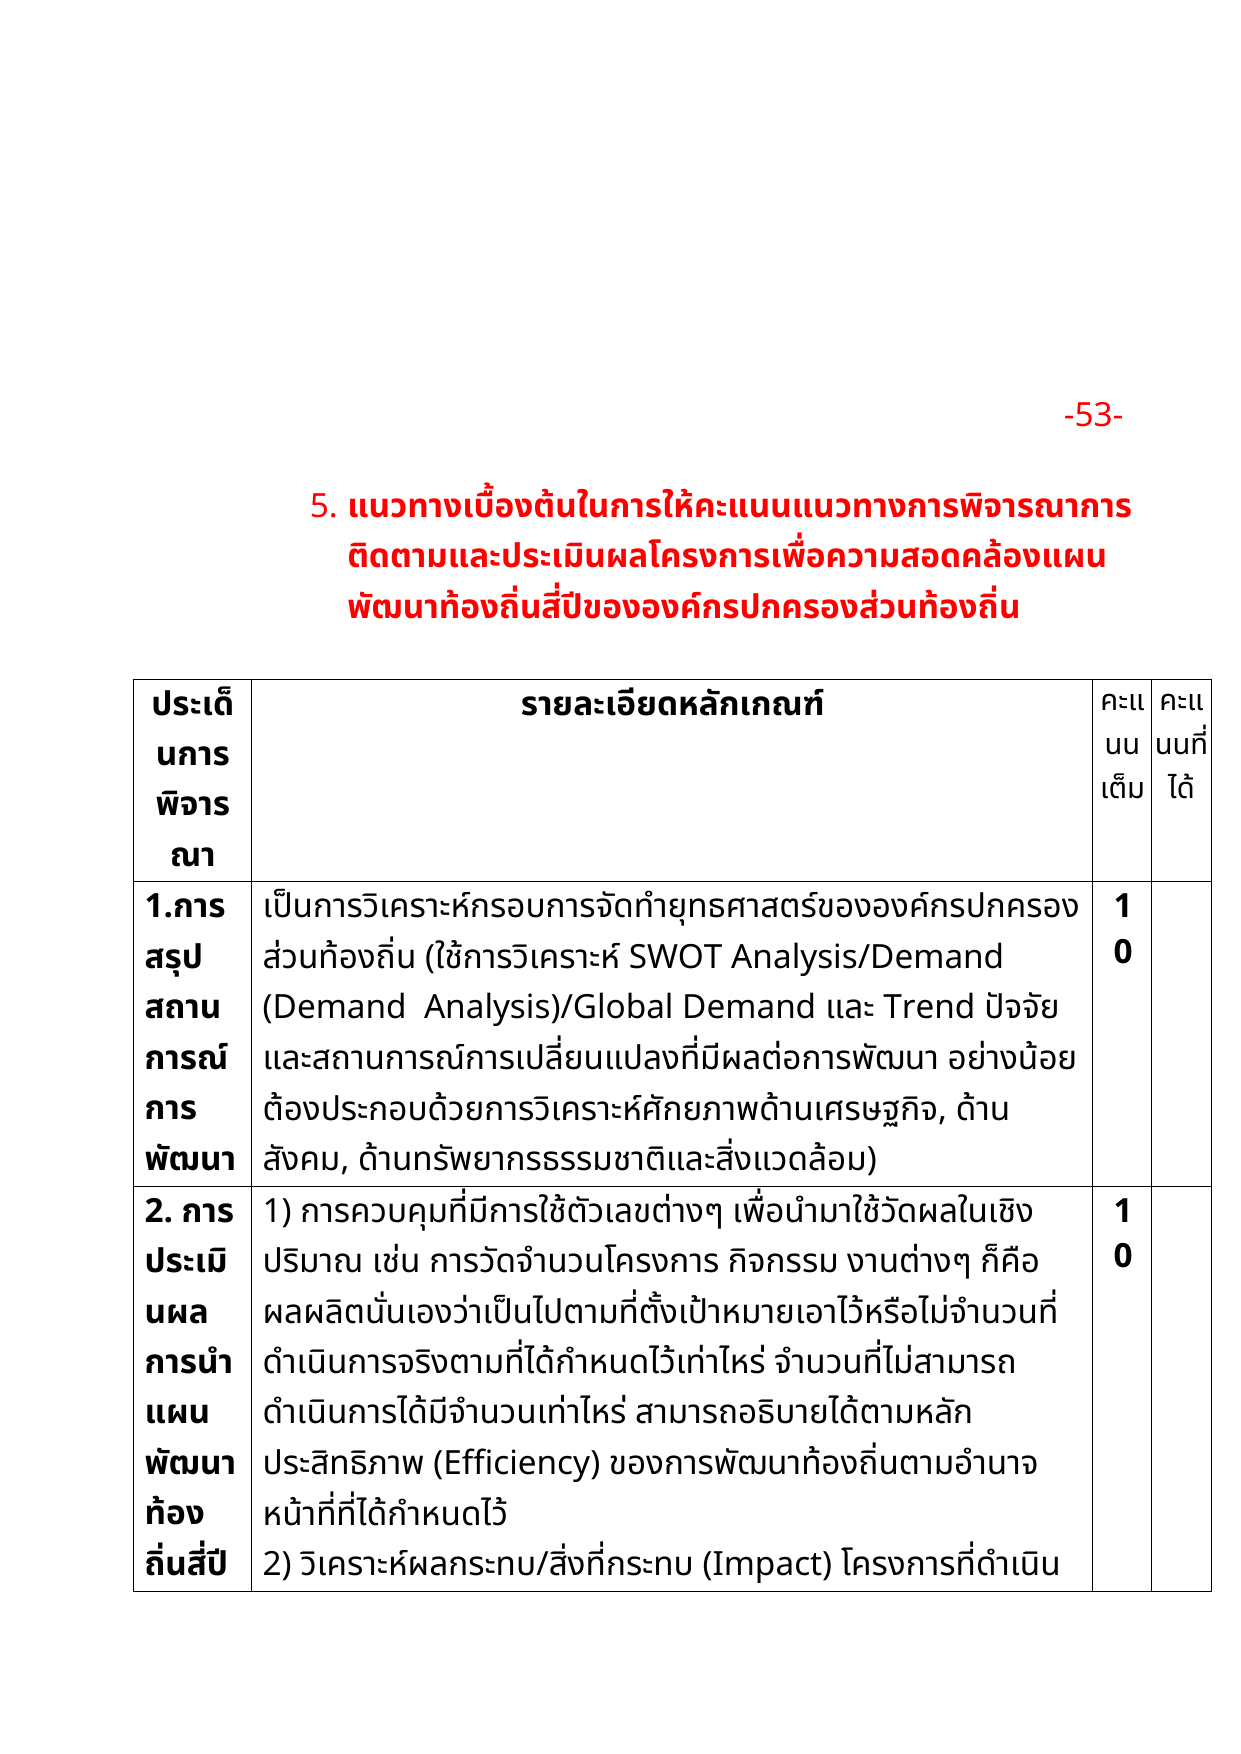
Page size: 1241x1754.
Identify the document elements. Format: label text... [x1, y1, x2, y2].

table_cell เป็นการวิเคราะห์กรอบการจัดทำยุทธศาสตร์ขององค์กรปกครองส่วนท้องถิ่น (ใช้การวิเคราะห์ SWOT Analysis/Demand (Demand Analysis)/Global Demand และ Trend ปัจจัยและสถานการณ์การเปลี่ยนแปลงที่มีผลต่อการพัฒนา อย่างน้อยต้องประกอบด้วยการวิเคราะห์ศักยภาพด้านเศรษฐกิจ, ด้านสังคม, ด้านทรัพยากรธรรมชาติและสิ่งแวดล้อม) [252, 882, 1092, 1186]
table_cell 10 [1093, 1187, 1151, 1591]
table_cell [1152, 1187, 1211, 1591]
table_cell [1152, 882, 1211, 1186]
table_header คะแนนที่ได้ [1152, 680, 1211, 881]
table_cell 1.การสรุปสถานการณ์การพัฒนา [134, 882, 251, 1186]
table_header คะแนนเต็ม [1093, 680, 1151, 881]
list แนวทางเบื้องต้นในการให้คะแนนแนวทางการพิจารณาการติดตามและประเมินผลโครงการเพื่อความสอดคล้องแผนพัฒนาท้องถิ่นสี่ปีขององค์กรปกครองส่วนท้องถิ่น [309, 482, 1152, 633]
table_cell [252, 1187, 1092, 1591]
table_cell 10 [1093, 882, 1151, 1186]
table_header ประเด็นการพิจารณา [134, 680, 251, 881]
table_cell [134, 1187, 251, 1591]
text -53- [133, 391, 1123, 436]
table_header รายละเอียดหลักเกณฑ์ [252, 680, 1092, 881]
